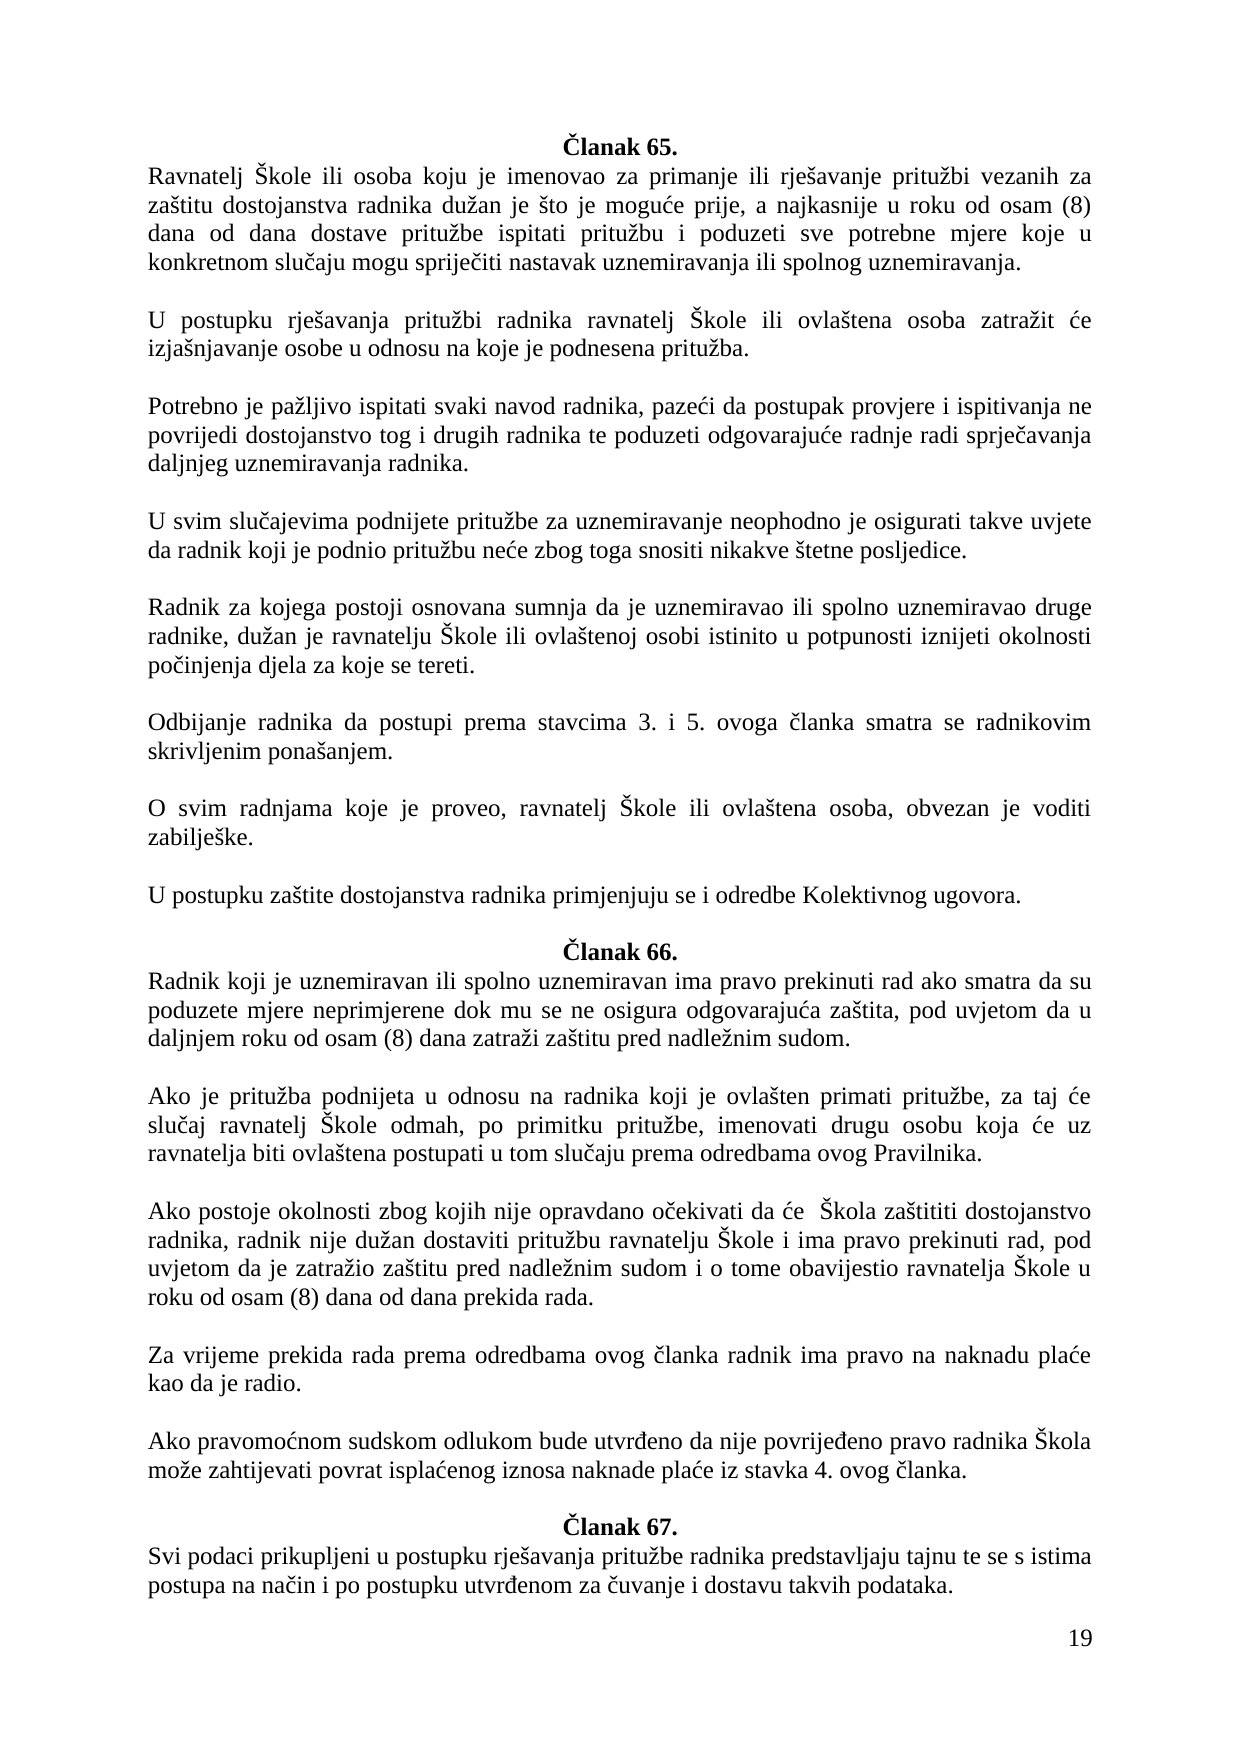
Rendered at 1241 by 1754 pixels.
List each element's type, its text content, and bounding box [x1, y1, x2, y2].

text Za vrijeme prekida rada prema odredbama ovog članka radnik ima pravo na naknadu plaće kao da je radio. [148, 1340, 1093, 1397]
text U postupku rješavanja pritužbi radnika ravnatelj Škole ili ovlaštena osoba zatražit će izjašnjavanje osobe u odnosu na koje je podnesena pritužba. [148, 305, 1093, 362]
text Članak 66. [148, 937, 1093, 966]
text O svim radnjama koje je proveo, ravnatelj Škole ili ovlaštena osoba, obvezan je voditi zabilješke. [148, 793, 1093, 851]
text Radnik za kojega postoji osnovana sumnja da je uznemiravao ili spolno uznemiravao druge radnike, dužan je ravnatelju Škole ili ovlaštenoj osobi istinito u potpunosti iznijeti okolnosti počinjenja djela za koje se tereti. [148, 592, 1093, 678]
text Članak 67. [148, 1512, 1093, 1541]
text Potrebno je pažljivo ispitati svaki navod radnika, pazeći da postupak provjere i ispitivanja ne povrijedi dostojanstvo tog i drugih radnika te poduzeti odgovarajuće radnje radi sprječavanja daljnjeg uznemiravanja radnika. [148, 391, 1093, 477]
text Ravnatelj Škole ili osoba koju je imenovao za primanje ili rješavanje pritužbi vezanih za zaštitu dostojanstva radnika dužan je što je moguće prije, a najkasnije u roku od osam (8) dana od dana dostave pritužbe ispitati pritužbu i poduzeti sve potrebne mjere koje u konkretnom slučaju mogu spriječiti nastavak uznemiravanja ili spolnog uznemiravanja. [148, 161, 1093, 276]
text Ako postoje okolnosti zbog kojih nije opravdano očekivati da će Škola zaštititi dostojanstvo radnika, radnik nije dužan dostaviti pritužbu ravnatelju Škole i ima pravo prekinuti rad, pod uvjetom da je zatražio zaštitu pred nadležnim sudom i o tome obavijestio ravnatelja Škole u roku od osam (8) dana od dana prekida rada. [148, 1196, 1093, 1311]
text Radnik koji je uznemiravan ili spolno uznemiravan ima pravo prekinuti rad ako smatra da su poduzete mjere neprimjerene dok mu se ne osigura odgovarajuća zaštita, pod uvjetom da u daljnjem roku od osam (8) dana zatraži zaštitu pred nadležnim sudom. [148, 966, 1093, 1052]
text U postupku zaštite dostojanstva radnika primjenjuju se i odredbe Kolektivnog ugovora. [148, 880, 1093, 908]
text Ako pravomoćnom sudskom odlukom bude utvrđeno da nije povrijeđeno pravo radnika Škola može zahtijevati povrat isplaćenog iznosa naknade plaće iz stavka 4. ovog članka. [148, 1426, 1093, 1483]
text Članak 65. [148, 132, 1093, 161]
text Svi podaci prikupljeni u postupku rješavanja pritužbe radnika predstavljaju tajnu te se s istima postupa na način i po postupku utvrđenom za čuvanje i dostavu takvih podataka. [148, 1541, 1093, 1598]
text Odbijanje radnika da postupi prema stavcima 3. i 5. ovoga članka smatra se radnikovim skrivljenim ponašanjem. [148, 707, 1093, 765]
text U svim slučajevima podnijete pritužbe za uznemiravanje neophodno je osigurati takve uvjete da radnik koji je podnio pritužbu neće zbog toga snositi nikakve štetne posljedice. [148, 506, 1093, 563]
text Ako je pritužba podnijeta u odnosu na radnika koji je ovlašten primati pritužbe, za taj će slučaj ravnatelj Škole odmah, po primitku pritužbe, imenovati drugu osobu koja će uz ravnatelja biti ovlaštena postupati u tom slučaju prema odredbama ovog Pravilnika. [148, 1081, 1093, 1167]
